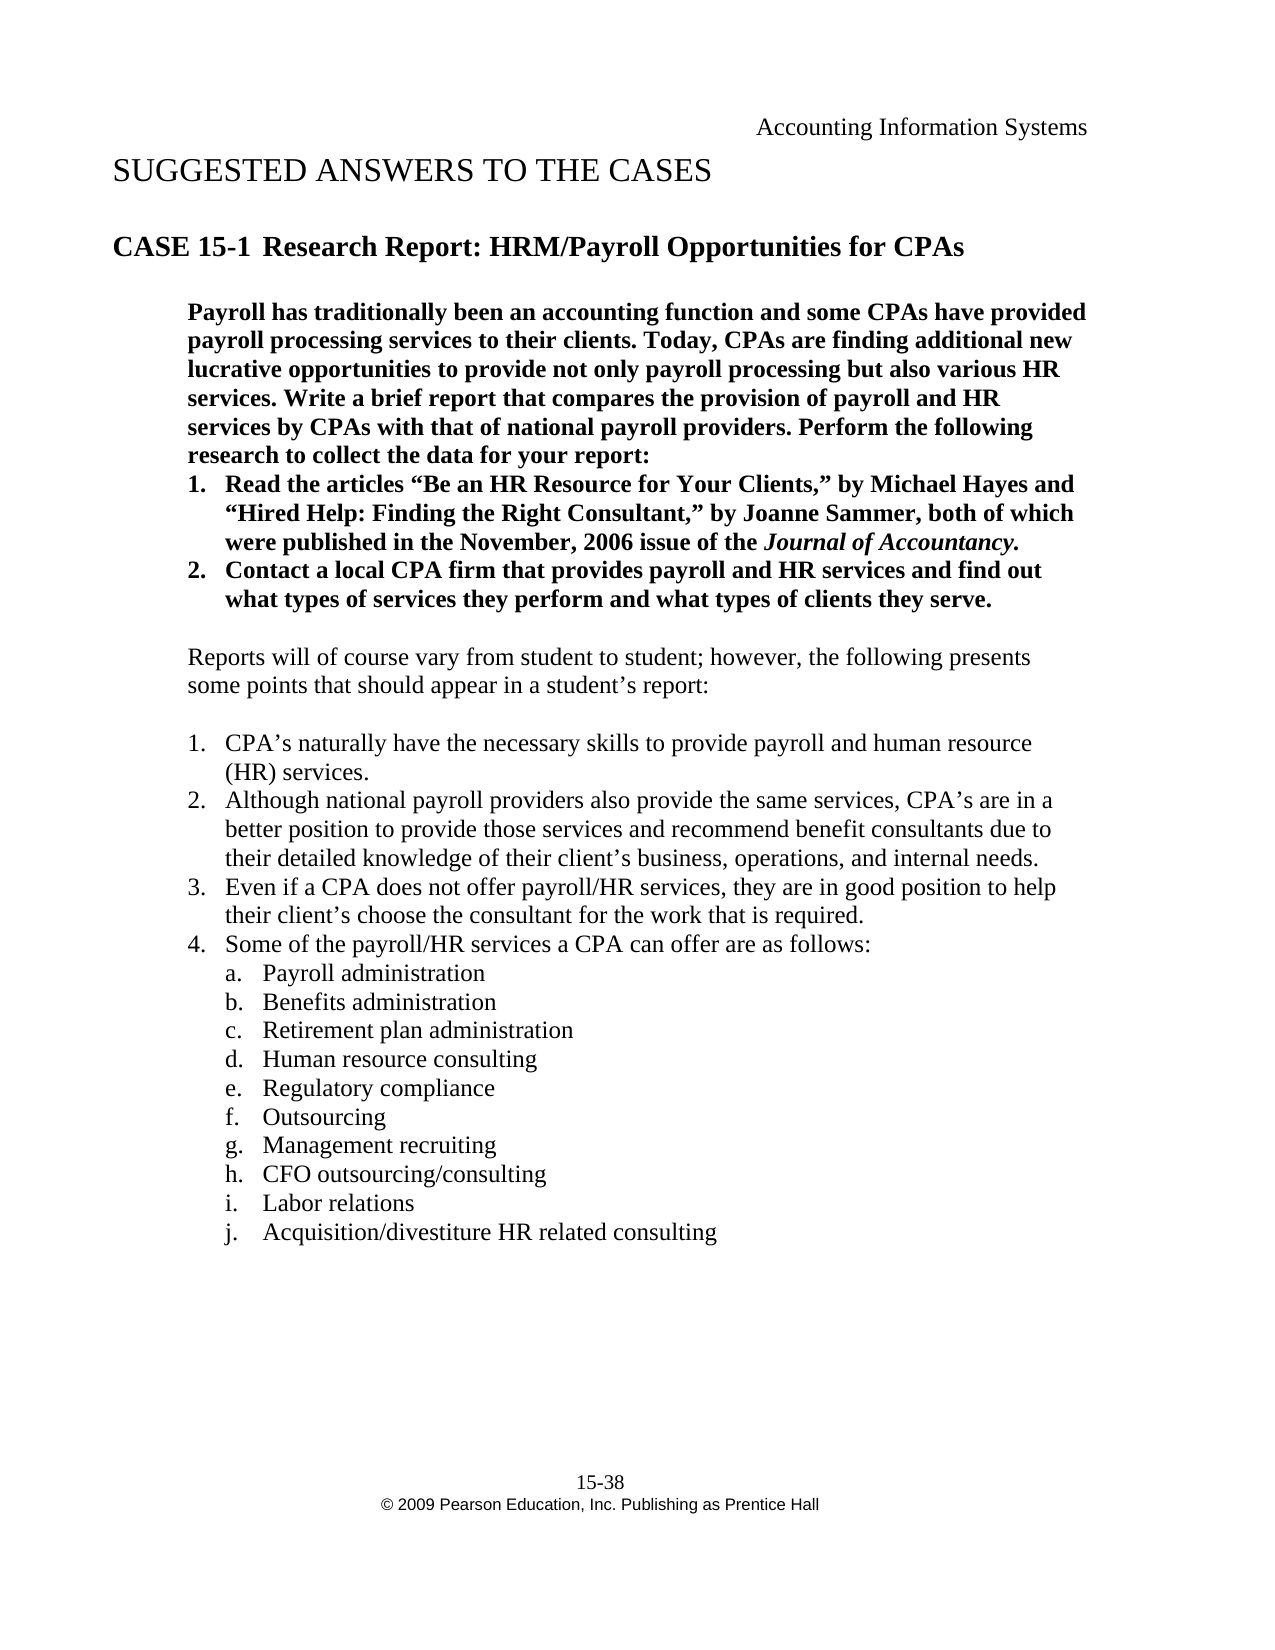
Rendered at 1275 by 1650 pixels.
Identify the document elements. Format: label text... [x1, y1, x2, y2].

list Labor relations [225, 1188, 1087, 1217]
list Acquisition/divestiture HR related consulting [225, 1217, 1087, 1245]
text Reports will of course vary from student to student; however, the following presents some points that should appear in a student’s report: [187, 642, 1087, 699]
list Management recruiting [225, 1130, 1087, 1159]
text Payroll has traditionally been an accounting function and some CPAs have provided payroll processing services to their clients. Today, CPAs are finding additional new lucrative opportunities to provide not only payroll processing but also various HR services. Write a brief report that compares the provision of payroll and HR services by CPAs with that of national payroll providers. Perform the following research to collect the data for your report: [187, 297, 1087, 469]
list Although national payroll providers also provide the same services, CPA’s are in a better position to provide those services and recommend benefit consultants due to their detailed knowledge of their client’s business, operations, and internal needs. [187, 785, 1087, 872]
list Contact a local CPA firm that provides payroll and HR services and find out what types of services they perform and what types of clients they serve. [187, 555, 1087, 613]
list Payroll administration [225, 958, 1087, 987]
list Read the articles “Be an HR Resource for Your Clients,” by Michael Hayes and “Hired Help: Finding the Right Consultant,” by Joanne Sammer, both of which were published in the November, 2006 issue of the Journal of Accountancy. [187, 469, 1087, 555]
list Human resource consulting [225, 1044, 1087, 1073]
text SUGGESTED ANSWERS TO THE CASES [112, 150, 1087, 188]
text CASE 15-1 Research Report: HRM/Payroll Opportunities for CPAs [112, 229, 1087, 263]
list Some of the payroll/HR services a CPA can offer are as follows: [187, 929, 1087, 958]
list CFO outsourcing/consulting [225, 1159, 1087, 1188]
list Regulatory compliance [225, 1073, 1087, 1102]
list Retirement plan administration [225, 1015, 1087, 1044]
list CPA’s naturally have the necessary skills to provide payroll and human resource (HR) services. [187, 728, 1087, 785]
list Benefits administration [225, 987, 1087, 1015]
list Outsourcing [225, 1102, 1087, 1130]
list Even if a CPA does not offer payroll/HR services, they are in good position to help their client’s choose the consultant for the work that is required. [187, 872, 1087, 929]
